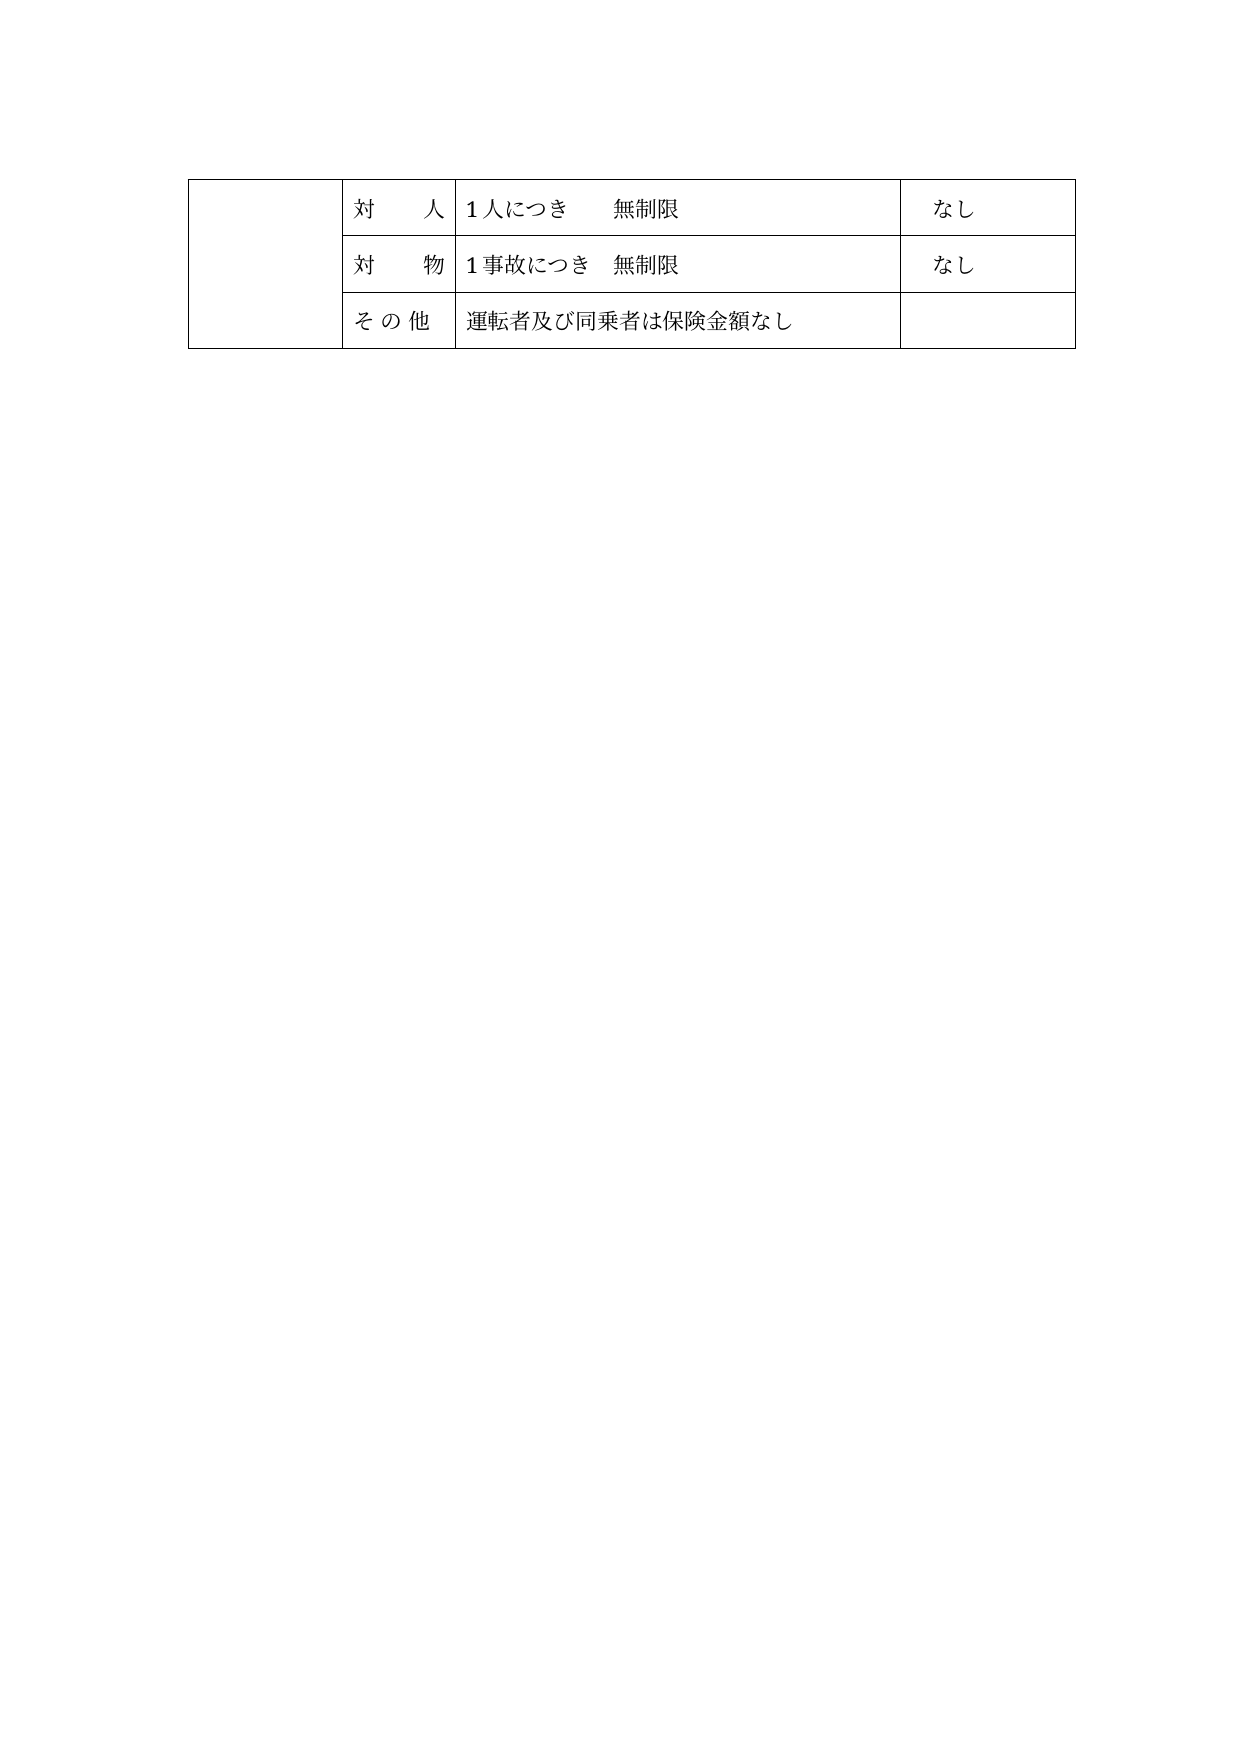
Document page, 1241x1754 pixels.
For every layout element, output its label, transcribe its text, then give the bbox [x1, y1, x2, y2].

table_cell 対物 [343, 236, 455, 292]
table_cell なし [901, 180, 1075, 235]
table_cell 運転者及び同乗者は保険金額なし [456, 293, 900, 348]
table_cell [901, 293, 1075, 348]
table_cell 1事故につき 無制限 [456, 236, 900, 292]
table_cell その他 [343, 293, 455, 348]
table_cell 1人につき 無制限 [456, 180, 900, 235]
table_cell 対人 [343, 180, 455, 235]
table_cell なし [901, 236, 1075, 292]
